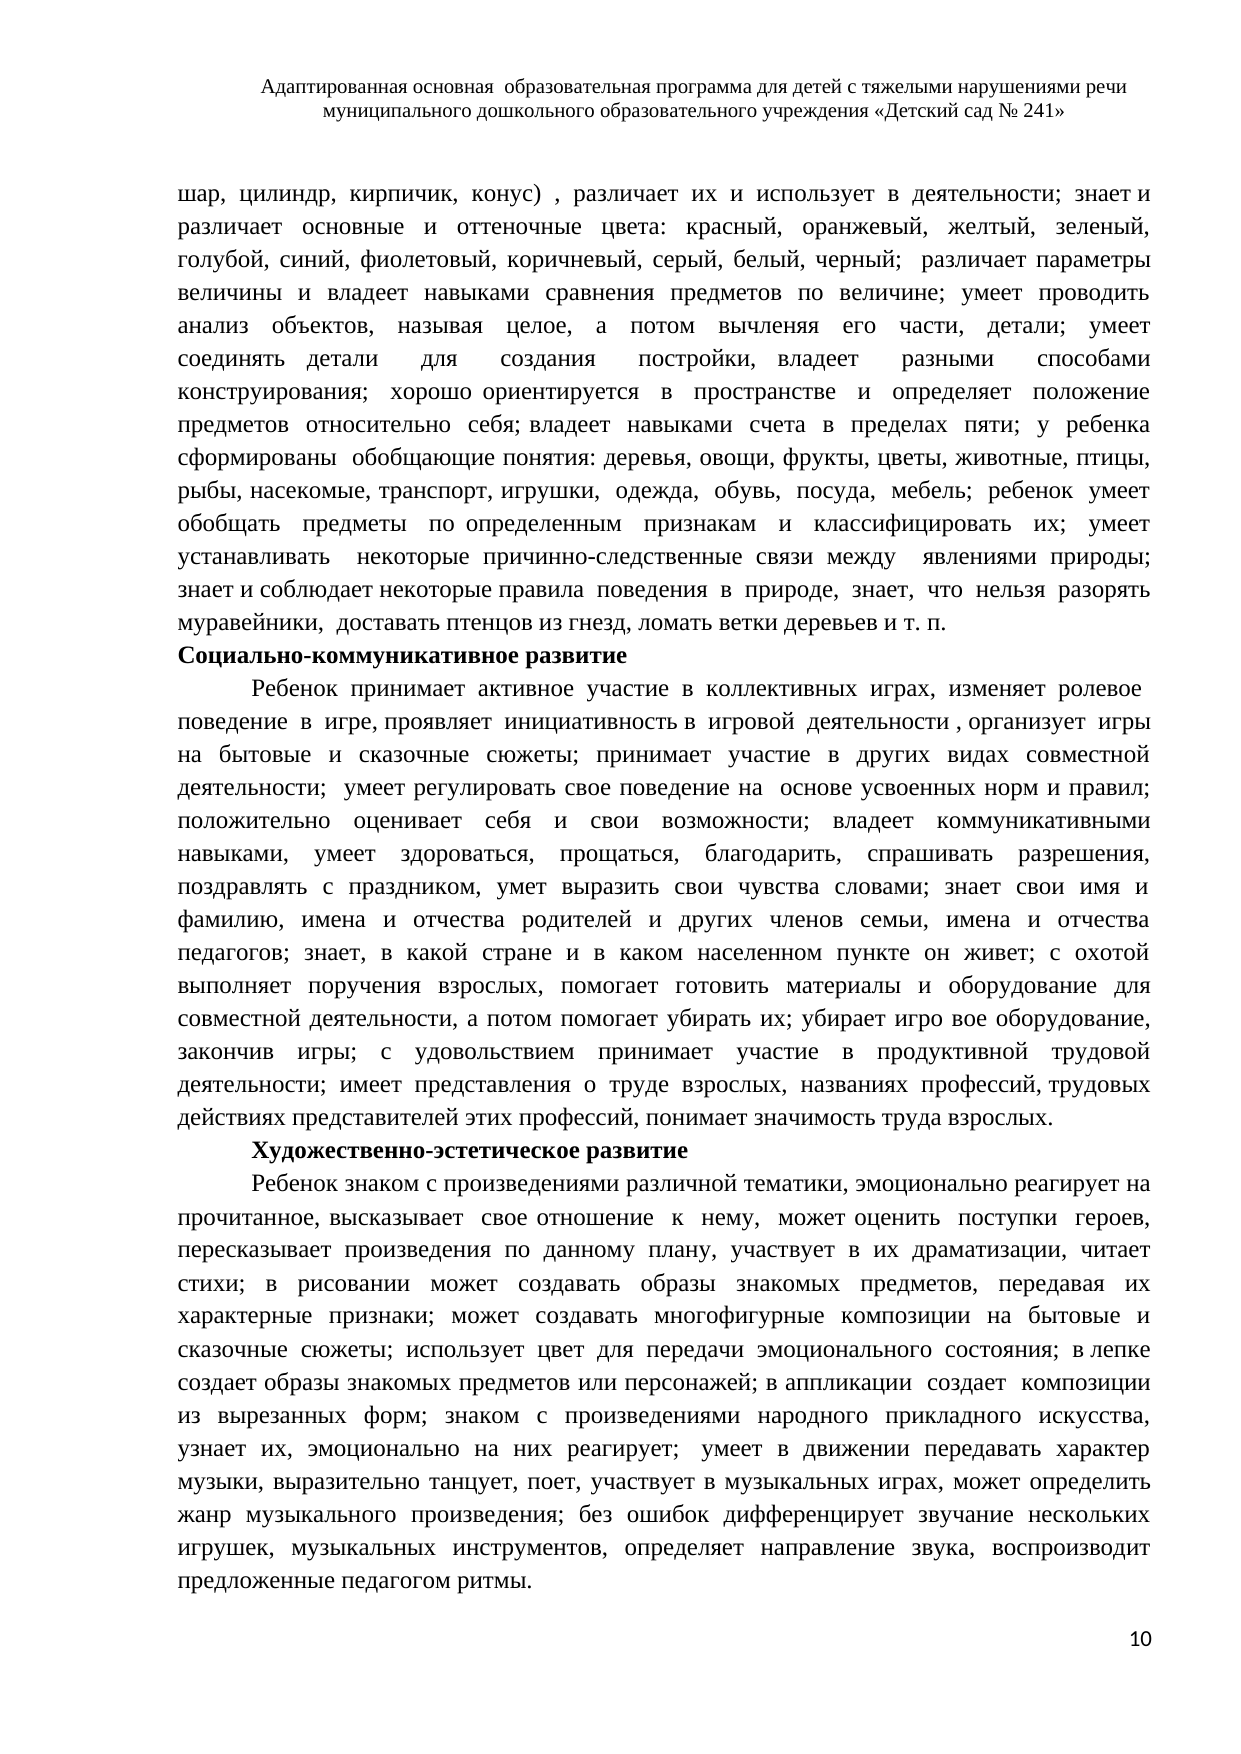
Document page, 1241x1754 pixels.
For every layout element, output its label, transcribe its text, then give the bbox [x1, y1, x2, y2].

text Социально-коммуникативное развитие [177, 640, 1152, 669]
text на бытовые и сказочные сюжеты; принимает участие в других видах совместной деятельности; умеет регулировать свое поведение на основе усвоенных норм и правил; положительно оценивает себя и свои возможности; владеет коммуникативными навыками, умеет здороваться, прощаться, благодарить, спрашивать разрешения, поздравлять с праздником, умет выразить свои чувства словами; знает свои имя и фамилию, имена и отчества родителей и других членов семьи, имена и отчества педагогов; знает, в какой стране и в каком населенном пункте он живет; с охотой выполняет поручения взрослых, помогает готовить материалы и оборудование для совместной деятельности, а потом помогает убирать их; убирает игро вое оборудование, закончив игры; с удовольствием принимает участие в продуктивной трудовой деятельности; имеет представления о труде взрослых, названиях профессий, трудовых действиях представителей этих профессий, понимает значимость труда взрослых. [177, 739, 1152, 1131]
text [177, 178, 1152, 636]
text Ребенок знаком с произведениями различной тематики, эмоционально реагирует на прочитанное, высказывает свое отношение к нему, может оценить поступки героев, пересказывает произведения по данному плану, участвует в их драматизации, читает стихи; в рисовании может создавать образы знакомых предметов, передавая их характерные признаки; может создавать многофигурные композиции на бытовые и сказочные сюжеты; использует цвет для передачи эмоционального состояния; в лепке создает образы знакомых предметов или персонажей; в аппликации создает композиции из вырезанных форм; знаком с произведениями народного прикладного искусства, узнает их, эмоционально на них реагирует; умеет в движении передавать характер музыки, выразительно танцует, поет, участвует в музыкальных играх, может определить жанр музыкального произведения; без ошибок дифференцирует звучание нескольких игрушек, музыкальных инструментов, определяет направление звука, воспроизводит предложенные педагогом ритмы. [177, 1168, 1152, 1593]
text поведение в игре, проявляет инициативность в игровой деятельности , организует игры [177, 706, 1152, 735]
text Ребенок принимает активное участие в коллективных играх, изменяет ролевое [177, 673, 1152, 702]
text Художественно-эстетическое развитие [177, 1136, 1152, 1164]
